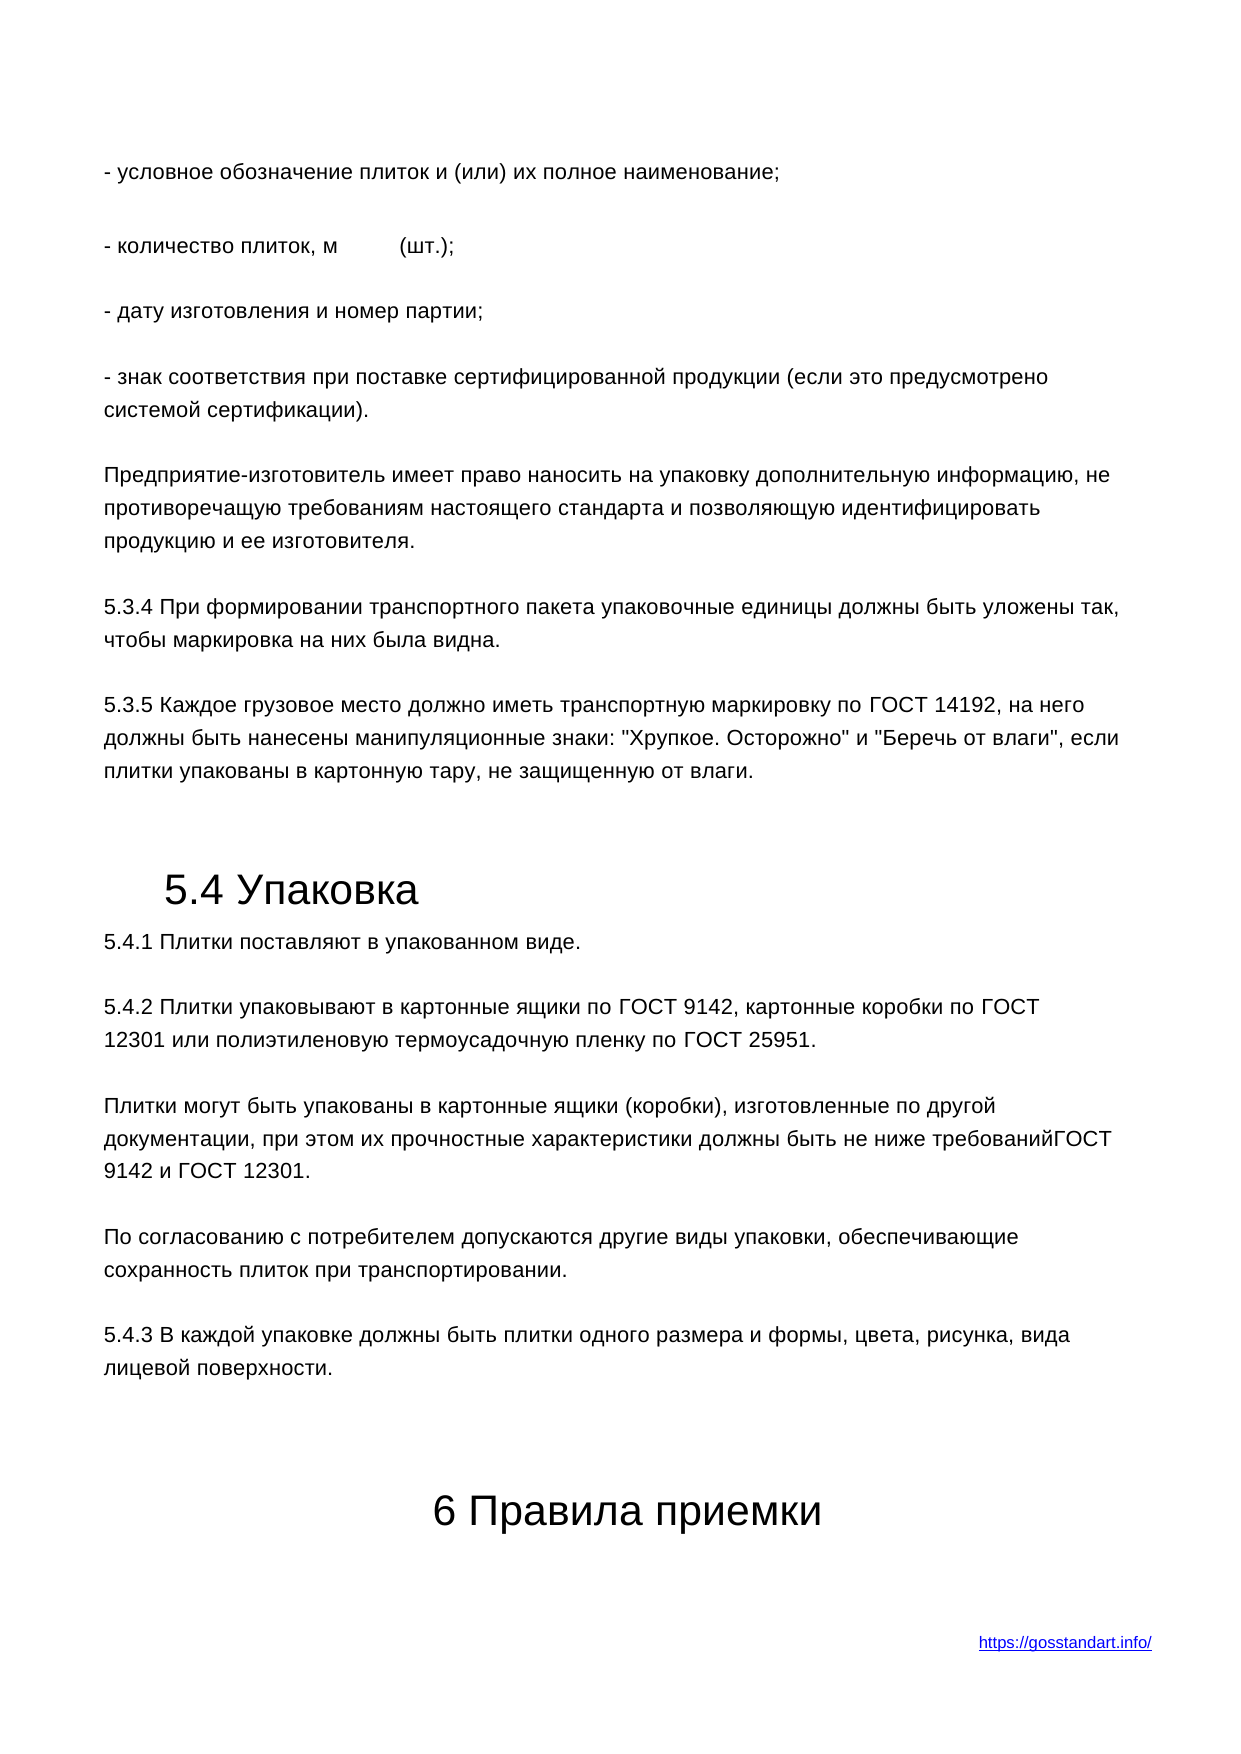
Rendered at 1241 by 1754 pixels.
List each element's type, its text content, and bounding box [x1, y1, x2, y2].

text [103, 118, 1152, 586]
text 5.3.4 При формировании транспортного пакета упаковочные единицы должны быть уложены так, чтобы маркировка на них была видна. [103, 586, 1152, 684]
text 6 Правила приемки [103, 1485, 1152, 1534]
text 5.4.2 Плитки упаковывают в картонные ящики по ГОСТ 9142, картонные коробки по ГОСТ 12301 или полиэтиленовую термоусадочную пленку по ГОСТ 25951. Плитки могут быть упакованы в картонные ящики (коробки), изготовленные по другой документации, при этом их прочностные характеристики должны быть не ниже требованийГОСТ 9142 и ГОСТ 12301. По согласованию с потребителем допускаются другие виды упаковки, обеспечивающие сохранность плиток при транспортировании. [103, 987, 1152, 1315]
text 5.4.1 Плитки поставляют в упакованном виде. [103, 921, 1152, 987]
text 5.4 Упаковка [103, 864, 1152, 913]
text 5.3.5 Каждое грузовое место должно иметь транспортную маркировку по ГОСТ 14192, на него должны быть нанесены манипуляционные знаки: "Хрупкое. Осторожно" и "Беречь от влаги", если плитки упакованы в картонную тару, не защищенную от влаги. [103, 684, 1152, 848]
text 5.4.3 В каждой упаковке должны быть плитки одного размера и формы, цвета, рисунка, вида лицевой поверхности. [103, 1315, 1152, 1446]
